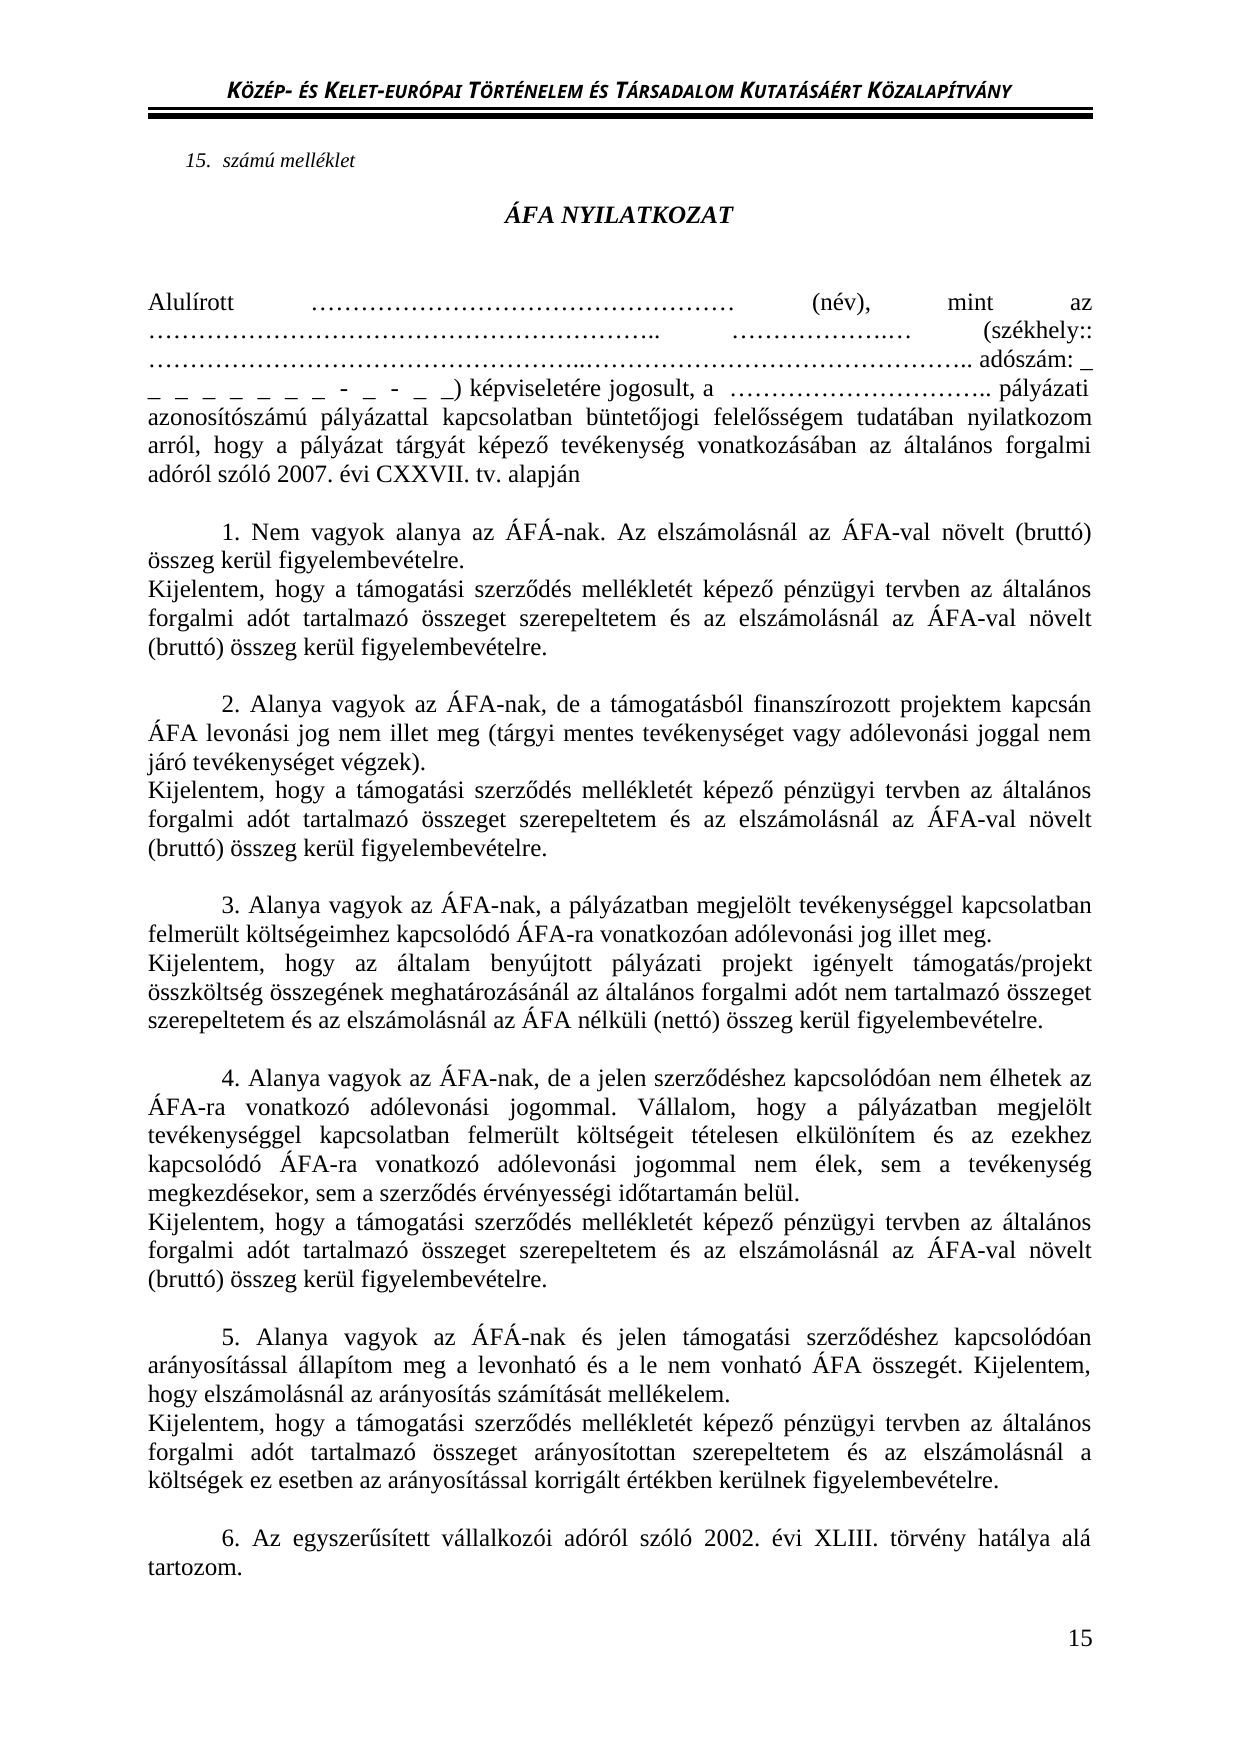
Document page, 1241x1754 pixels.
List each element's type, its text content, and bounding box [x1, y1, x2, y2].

text Alulírott …………………………………………… (név), mint az …………………………………………………….. ……………….… (székhely::……………………………………………..……………………………………….. adószám: _ _ _ _ _ _ _ _ - _ - _ _) képviseletére jogosult, a ………………………….. pályázati azonosítószámú pályázattal kapcsolatban büntetőjogi felelősségem tudatában nyilatkozom arról, hogy a pályázat tárgyát képező tevékenység vonatkozásában az általános forgalmi adóról szóló 2007. évi CXXVII. tv. alapján [148, 287, 1093, 488]
text Kijelentem, hogy a támogatási szerződés mellékletét képező pénzügyi tervben az általános forgalmi adót tartalmazó összeget arányosítottan szerepeltetem és az elszámolásnál a költségek ez esetben az arányosítással korrigált értékben kerülnek figyelembevételre. [148, 1408, 1093, 1494]
text  2. Alanya vagyok az ÁFA-nak, de a támogatásból finanszírozott projektem kapcsán ÁFA levonási jog nem illet meg (tárgyi mentes tevékenységet vagy adólevonási joggal nem járó tevékenységet végzek). [148, 689, 1093, 775]
text  3. Alanya vagyok az ÁFA-nak, a pályázatban megjelölt tevékenységgel kapcsolatban felmerült költségeimhez kapcsolódó ÁFA-ra vonatkozóan adólevonási jog illet meg. [148, 890, 1093, 948]
text ÁFA NYILATKOZAT [148, 200, 1093, 229]
text  4. Alanya vagyok az ÁFA-nak, de a jelen szerződéshez kapcsolódóan nem élhetek az ÁFA-ra vonatkozó adólevonási jogommal. Vállalom, hogy a pályázatban megjelölt tevékenységgel kapcsolatban felmerült költségeit tételesen elkülönítem és az ezekhez kapcsolódó ÁFA-ra vonatkozó adólevonási jogommal nem élek, sem a tevékenység megkezdésekor, sem a szerződés érvényességi időtartamán belül. [148, 1063, 1093, 1207]
text  1. Nem vagyok alanya az ÁFÁ-nak. Az elszámolásnál az ÁFA-val növelt (bruttó) összeg kerül figyelembevételre. [148, 517, 1093, 574]
text Kijelentem, hogy a támogatási szerződés mellékletét képező pénzügyi tervben az általános forgalmi adót tartalmazó összeget szerepeltetem és az elszámolásnál az ÁFA-val növelt (bruttó) összeg kerül figyelembevételre. [148, 775, 1093, 862]
text  5. Alanya vagyok az ÁFÁ-nak és jelen támogatási szerződéshez kapcsolódóan arányosítással állapítom meg a levonható és a le nem vonható ÁFA összegét. Kijelentem, hogy elszámolásnál az arányosítás számítását mellékelem. [148, 1322, 1093, 1408]
list számú melléklet [185, 148, 1093, 172]
text Kijelentem, hogy az általam benyújtott pályázati projekt igényelt támogatás/projekt összköltség összegének meghatározásánál az általános forgalmi adót nem tartalmazó összeget szerepeltetem és az elszámolásnál az ÁFA nélküli (nettó) összeg kerül figyelembevételre. [148, 948, 1093, 1034]
text  6. Az egyszerűsített vállalkozói adóról szóló 2002. évi XLIII. törvény hatálya alá tartozom. [148, 1523, 1093, 1580]
text Kijelentem, hogy a támogatási szerződés mellékletét képező pénzügyi tervben az általános forgalmi adót tartalmazó összeget szerepeltetem és az elszámolásnál az ÁFA-val növelt (bruttó) összeg kerül figyelembevételre. [148, 574, 1093, 660]
text Kijelentem, hogy a támogatási szerződés mellékletét képező pénzügyi tervben az általános forgalmi adót tartalmazó összeget szerepeltetem és az elszámolásnál az ÁFA-val növelt (bruttó) összeg kerül figyelembevételre. [148, 1207, 1093, 1293]
